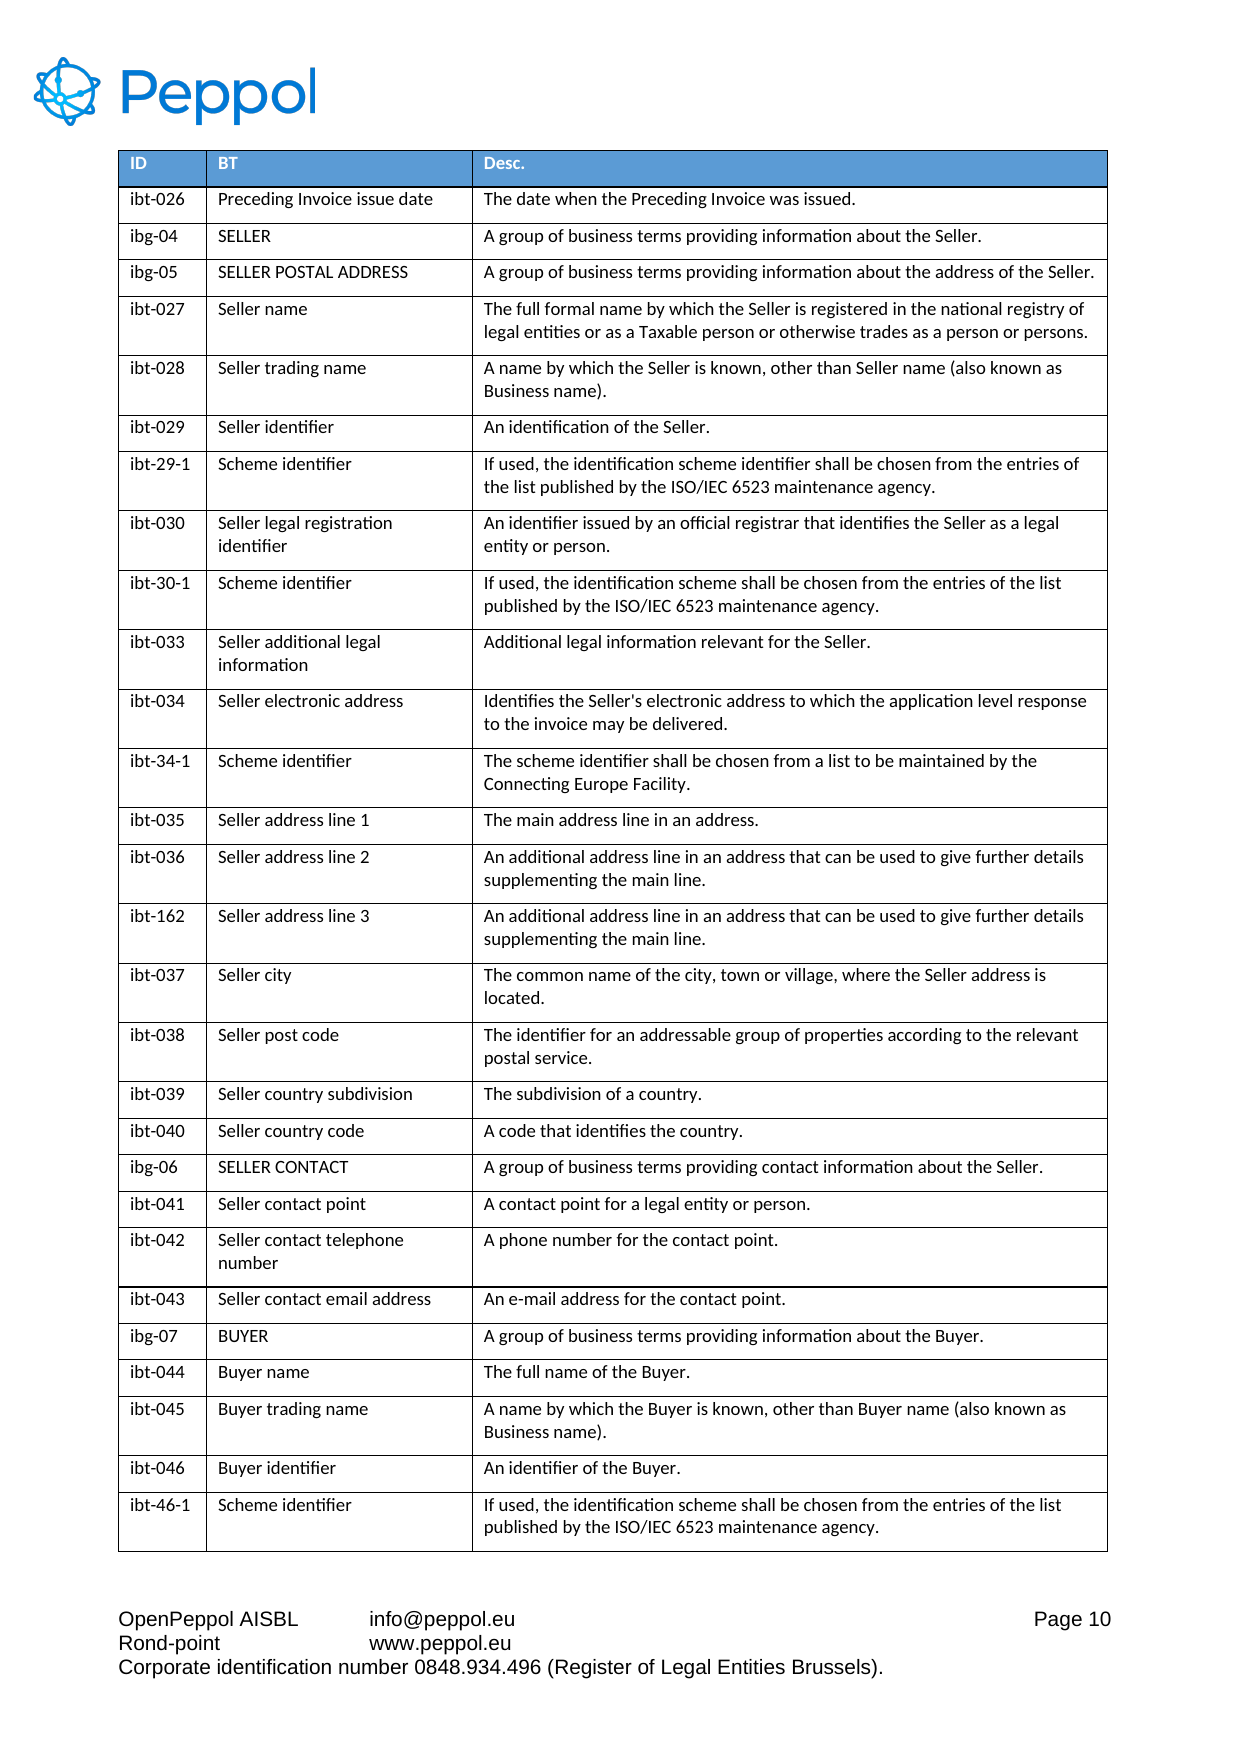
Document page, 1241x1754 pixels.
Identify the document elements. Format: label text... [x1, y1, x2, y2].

table_cell A phone number for the contact point. [473, 1228, 1107, 1286]
table_cell Additional legal information relevant for the Seller. [473, 630, 1107, 688]
table_cell ibt-030 [119, 511, 206, 570]
table_cell If used, the identification scheme identifier shall be chosen from the entries of the list published by the ISO/IEC 6523 maintenance agency. [473, 452, 1107, 510]
table_cell Scheme identifier [207, 571, 472, 629]
table_cell Preceding Invoice issue date [207, 188, 472, 223]
table_cell ibt-042 [119, 1228, 206, 1286]
table_cell ibt-038 [119, 1023, 206, 1081]
table_cell The date when the Preceding Invoice was issued. [473, 188, 1107, 223]
table_cell ibt-026 [119, 188, 206, 223]
table_cell Scheme identifier [207, 749, 472, 807]
table_cell A group of business terms providing information about the address of the Seller. [473, 260, 1107, 296]
table_cell ibt-162 [119, 904, 206, 962]
table_header Desc. [473, 151, 1107, 186]
table_cell Seller address line 2 [207, 845, 472, 903]
table_cell A group of business terms providing information about the Seller. [473, 224, 1107, 259]
table_cell Seller city [207, 964, 472, 1022]
table_cell Seller additional legal information [207, 630, 472, 688]
table_cell The common name of the city, town or village, where the Seller address is located. [473, 964, 1107, 1022]
table_cell ibt-34-1 [119, 749, 206, 807]
table_cell ibt-029 [119, 416, 206, 451]
table_cell ibt-046 [119, 1456, 206, 1492]
table_cell Seller contact point [207, 1192, 472, 1227]
table_cell An identification of the Seller. [473, 416, 1107, 451]
table_cell Seller electronic address [207, 690, 472, 748]
table_cell A name by which the Buyer is known, other than Buyer name (also known as Business name). [473, 1397, 1107, 1455]
table_cell ibt-035 [119, 808, 206, 844]
table_cell ibg-04 [119, 224, 206, 259]
table_cell SELLER [207, 224, 472, 259]
table_cell Seller address line 1 [207, 808, 472, 844]
table_cell Scheme identifier [207, 452, 472, 510]
table_cell ibt-033 [119, 630, 206, 688]
table_cell ibg-07 [119, 1324, 206, 1359]
table_cell A code that identifies the country. [473, 1119, 1107, 1154]
table_cell ibt-043 [119, 1288, 206, 1323]
table_cell The full name of the Buyer. [473, 1360, 1107, 1396]
table_cell ibt-027 [119, 297, 206, 355]
table_cell Buyer trading name [207, 1397, 472, 1455]
table_cell ibt-034 [119, 690, 206, 748]
table_cell A contact point for a legal entity or person. [473, 1192, 1107, 1227]
table_cell An identifier issued by an official registrar that identifies the Seller as a legal entity or person. [473, 511, 1107, 570]
table_header BT [207, 151, 472, 186]
table_cell The scheme identifier shall be chosen from a list to be maintained by the Connecting Europe Facility. [473, 749, 1107, 807]
table_cell ibt-041 [119, 1192, 206, 1227]
table_cell Buyer identifier [207, 1456, 472, 1492]
table_cell ibt-036 [119, 845, 206, 903]
table_cell The main address line in an address. [473, 808, 1107, 844]
table_cell ibt-037 [119, 964, 206, 1022]
table_cell Buyer name [207, 1360, 472, 1396]
table_cell An additional address line in an address that can be used to give further details supplementing the main line. [473, 904, 1107, 962]
table_cell Seller identifier [207, 416, 472, 451]
table_cell ibt-039 [119, 1082, 206, 1118]
table_cell SELLER CONTACT [207, 1155, 472, 1191]
table_cell BUYER [207, 1324, 472, 1359]
table_cell Identifies the Seller's electronic address to which the application level response to the invoice may be delivered. [473, 690, 1107, 748]
table_cell ibt-30-1 [119, 571, 206, 629]
table_cell Seller contact telephone number [207, 1228, 472, 1286]
table_cell Seller country subdivision [207, 1082, 472, 1118]
table_cell ibg-06 [119, 1155, 206, 1191]
table_cell If used, the identification scheme shall be chosen from the entries of the list published by the ISO/IEC 6523 maintenance agency. [473, 571, 1107, 629]
table_cell ibt-044 [119, 1360, 206, 1396]
table_cell Seller post code [207, 1023, 472, 1081]
table_cell A group of business terms providing contact information about the Seller. [473, 1155, 1107, 1191]
table_cell Seller trading name [207, 356, 472, 414]
table_cell An identifier of the Buyer. [473, 1456, 1107, 1492]
table_cell The identifier for an addressable group of properties according to the relevant postal service. [473, 1023, 1107, 1081]
table_cell Seller name [207, 297, 472, 355]
table_cell ibt-29-1 [119, 452, 206, 510]
table_cell Seller legal registration identifier [207, 511, 472, 570]
table_cell A group of business terms providing information about the Buyer. [473, 1324, 1107, 1359]
table_cell ibt-46-1 [119, 1493, 206, 1551]
table_cell ibt-028 [119, 356, 206, 414]
table_cell Seller contact email address [207, 1288, 472, 1323]
table_cell SELLER POSTAL ADDRESS [207, 260, 472, 296]
table_cell The subdivision of a country. [473, 1082, 1107, 1118]
table_cell The full formal name by which the Seller is registered in the national registry of legal entities or as a Taxable person or otherwise trades as a person or persons. [473, 297, 1107, 355]
table_cell ibt-040 [119, 1119, 206, 1154]
table_cell An additional address line in an address that can be used to give further details supplementing the main line. [473, 845, 1107, 903]
table_cell If used, the identification scheme shall be chosen from the entries of the list published by the ISO/IEC 6523 maintenance agency. [473, 1493, 1107, 1551]
table_cell ibg-05 [119, 260, 206, 296]
table_cell Seller address line 3 [207, 904, 472, 962]
table_cell ibt-045 [119, 1397, 206, 1455]
table_header ID [119, 151, 206, 186]
table_cell A name by which the Seller is known, other than Seller name (also known as Business name). [473, 356, 1107, 414]
table_cell Scheme identifier [207, 1493, 472, 1551]
picture [33, 57, 315, 126]
table_cell An e-mail address for the contact point. [473, 1288, 1107, 1323]
table_cell Seller country code [207, 1119, 472, 1154]
